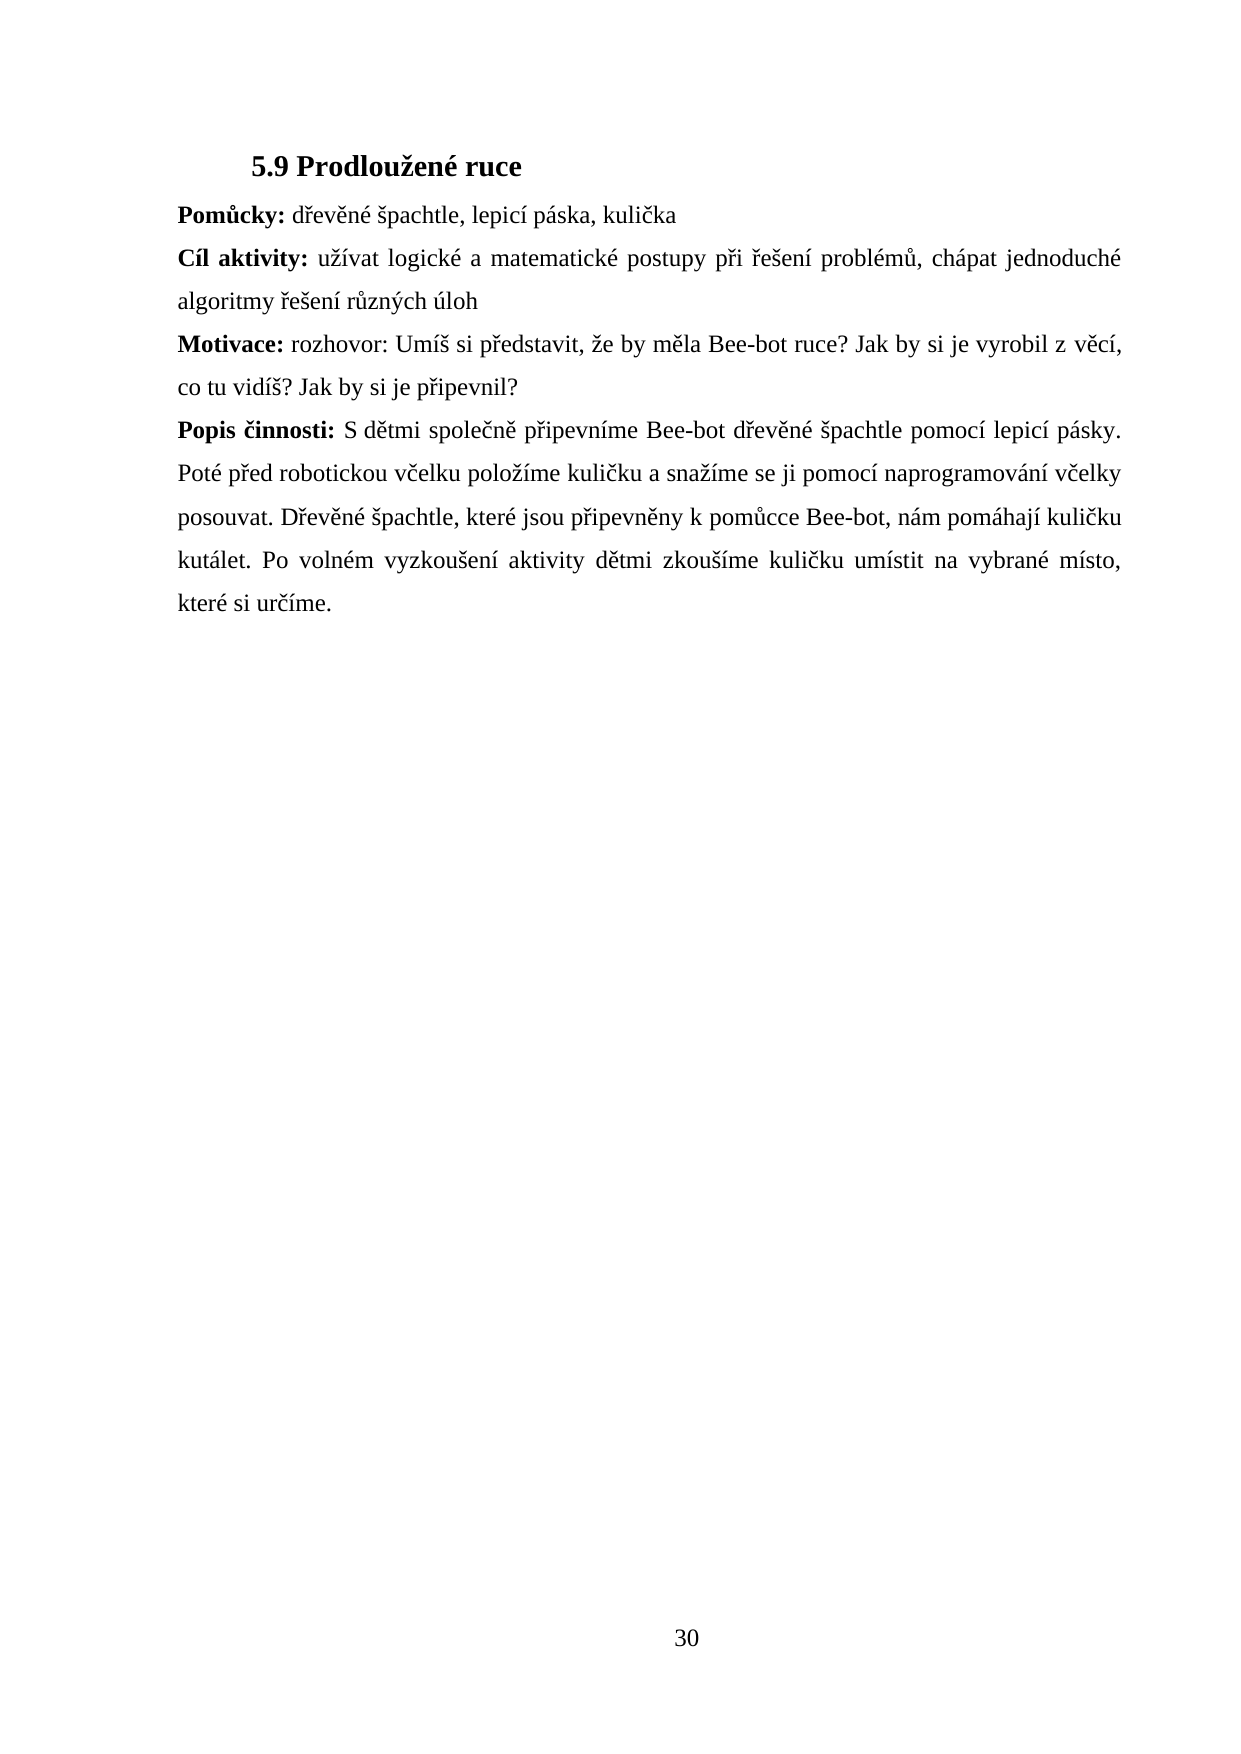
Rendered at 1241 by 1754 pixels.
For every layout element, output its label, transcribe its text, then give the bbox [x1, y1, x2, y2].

text Motivace: rozhovor: Umíš si představit, že by měla Bee-bot ruce? Jak by si je vyrobil z věcí, co tu vidíš? Jak by si je připevnil? [177, 329, 1122, 401]
text Cíl aktivity: užívat logické a matematické postupy při řešení problémů, chápat jednoduché algoritmy řešení různých úloh [177, 243, 1122, 315]
text Popis činnosti: S dětmi společně připevníme Bee-bot dřevěné špachtle pomocí lepicí pásky. Poté před robotickou včelku položíme kuličku a snažíme se ji pomocí naprogramování včelky posouvat. Dřevěné špachtle, které jsou připevněny k pomůcce Bee-bot, nám pomáhají kuličku kutálet. Po volném vyzkoušení aktivity dětmi zkoušíme kuličku umístit na vybrané místo, které si určíme. [177, 415, 1122, 617]
text Pomůcky: dřevěné špachtle, lepicí páska, kulička [177, 200, 1122, 228]
subtitle 5.9 Prodloužené ruce [177, 148, 1122, 182]
